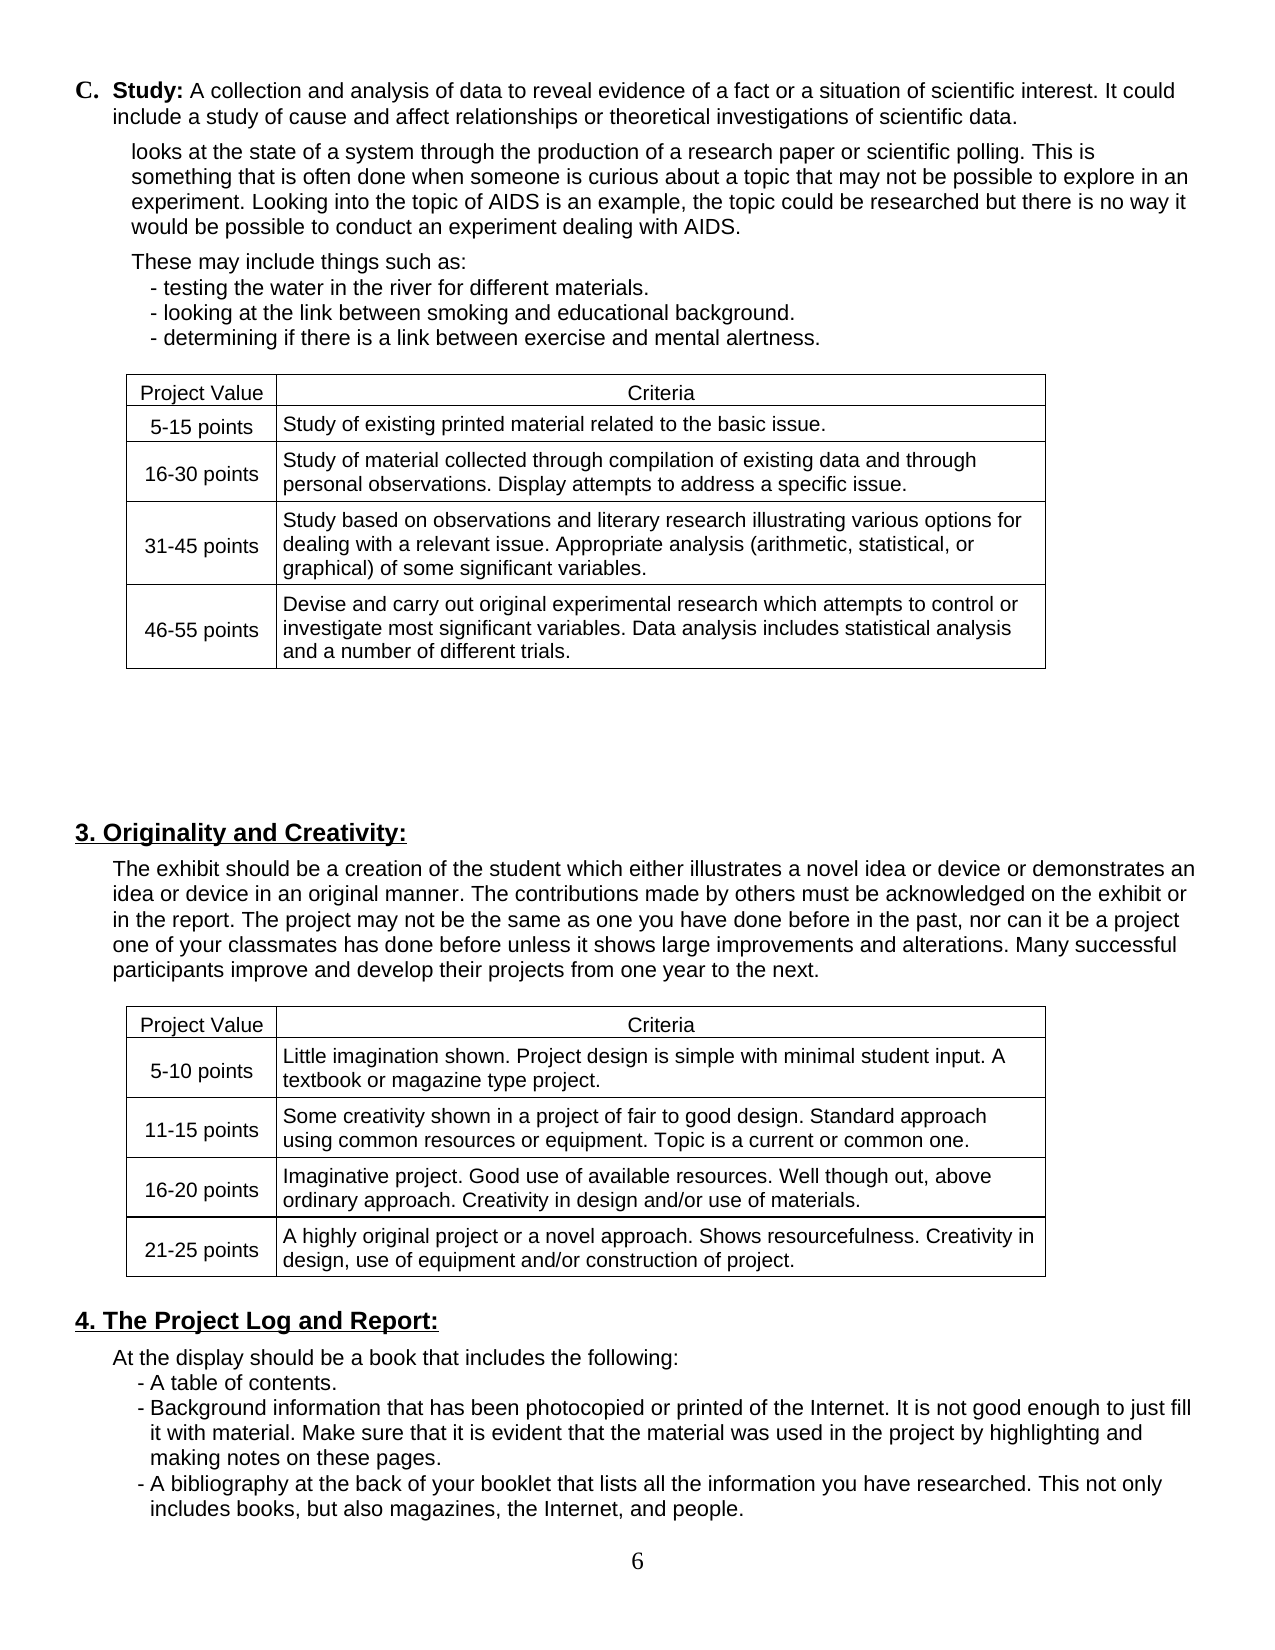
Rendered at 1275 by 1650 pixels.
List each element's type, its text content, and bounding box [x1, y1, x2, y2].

table_cell 16-20 points [127, 1158, 276, 1216]
table_cell Study based on observations and literary research illustrating various options for dealing with a relevant issue. Appropriate analysis (arithmetic, statistical, or graphical) of some significant variables. [277, 502, 1045, 584]
table_cell Study of material collected through compilation of existing data and through personal observations. Display attempts to address a specific issue. [277, 442, 1045, 501]
table_cell 31-45 points [127, 502, 276, 584]
table_header Project Value [127, 375, 276, 405]
text C. Study: A collection and analysis of data to reveal evidence of a fact or a situation of scientific interest. It could include a study of cause and affect relationships or theoretical investigations of scientific data. [75, 75, 1200, 129]
table_cell A highly original project or a novel approach. Shows resourcefulness. Creativity in design, use of equipment and/or construction of project. [277, 1218, 1045, 1276]
text At the display should be a book that includes the following: [112, 1344, 1200, 1369]
table_header Criteria [277, 375, 1045, 405]
table_cell 11-15 points [127, 1098, 276, 1157]
table_cell 5-15 points [127, 406, 276, 441]
text - looking at the link between smoking and educational background. [150, 299, 1200, 325]
text - testing the water in the river for different materials. [150, 274, 1200, 299]
table_cell Little imagination shown. Project design is simple with minimal student input. A textbook or magazine type project. [277, 1038, 1045, 1097]
table_header Project Value [127, 1007, 276, 1037]
text - A table of contents. [131, 1369, 1200, 1395]
table_cell Study of existing printed material related to the basic issue. [277, 406, 1045, 441]
table_cell 21-25 points [127, 1218, 276, 1276]
text looks at the state of a system through the production of a research paper or scientific polling. This is something that is often done when someone is curious about a topic that may not be possible to explore in an experiment. Looking into the topic of AIDS is an example, the topic could be researched but there is no way it would be possible to conduct an experiment dealing with AIDS. [131, 139, 1200, 239]
table_header Criteria [277, 1007, 1045, 1037]
table_cell Some creativity shown in a project of fair to good design. Standard approach using common resources or equipment. Topic is a current or common one. [277, 1098, 1045, 1157]
table_cell 46-55 points [127, 585, 276, 668]
table_cell 5-10 points [127, 1038, 276, 1097]
text 3. Originality and Creativity: [75, 818, 1200, 846]
table_cell Imaginative project. Good use of available resources. Well though out, above ordinary approach. Creativity in design and/or use of materials. [277, 1158, 1045, 1216]
text These may include things such as: [131, 249, 1200, 274]
text 4. The Project Log and Report: [75, 1306, 1200, 1335]
text - determining if there is a link between exercise and mental alertness. [150, 325, 1200, 350]
table_cell Devise and carry out original experimental research which attempts to control or investigate most significant variables. Data analysis includes statistical analysis and a number of different trials. [277, 585, 1045, 668]
text - Background information that has been photocopied or printed of the Internet. It is not good enough to just fill it with material. Make sure that it is evident that the material was used in the project by highlighting and making notes on these pages. [131, 1395, 1200, 1470]
table_cell 16-30 points [127, 442, 276, 501]
text - A bibliography at the back of your booklet that lists all the information you have researched. This not only includes books, but also magazines, the Internet, and people. [131, 1470, 1200, 1521]
text The exhibit should be a creation of the student which either illustrates a novel idea or device or demonstrates an idea or device in an original manner. The contributions made by others must be acknowledged on the exhibit or in the report. The project may not be the same as one you have done before in the past, nor can it be a project one of your classmates has done before unless it shows large improvements and alterations. Many successful participants improve and develop their projects from one year to the next. [112, 856, 1200, 982]
